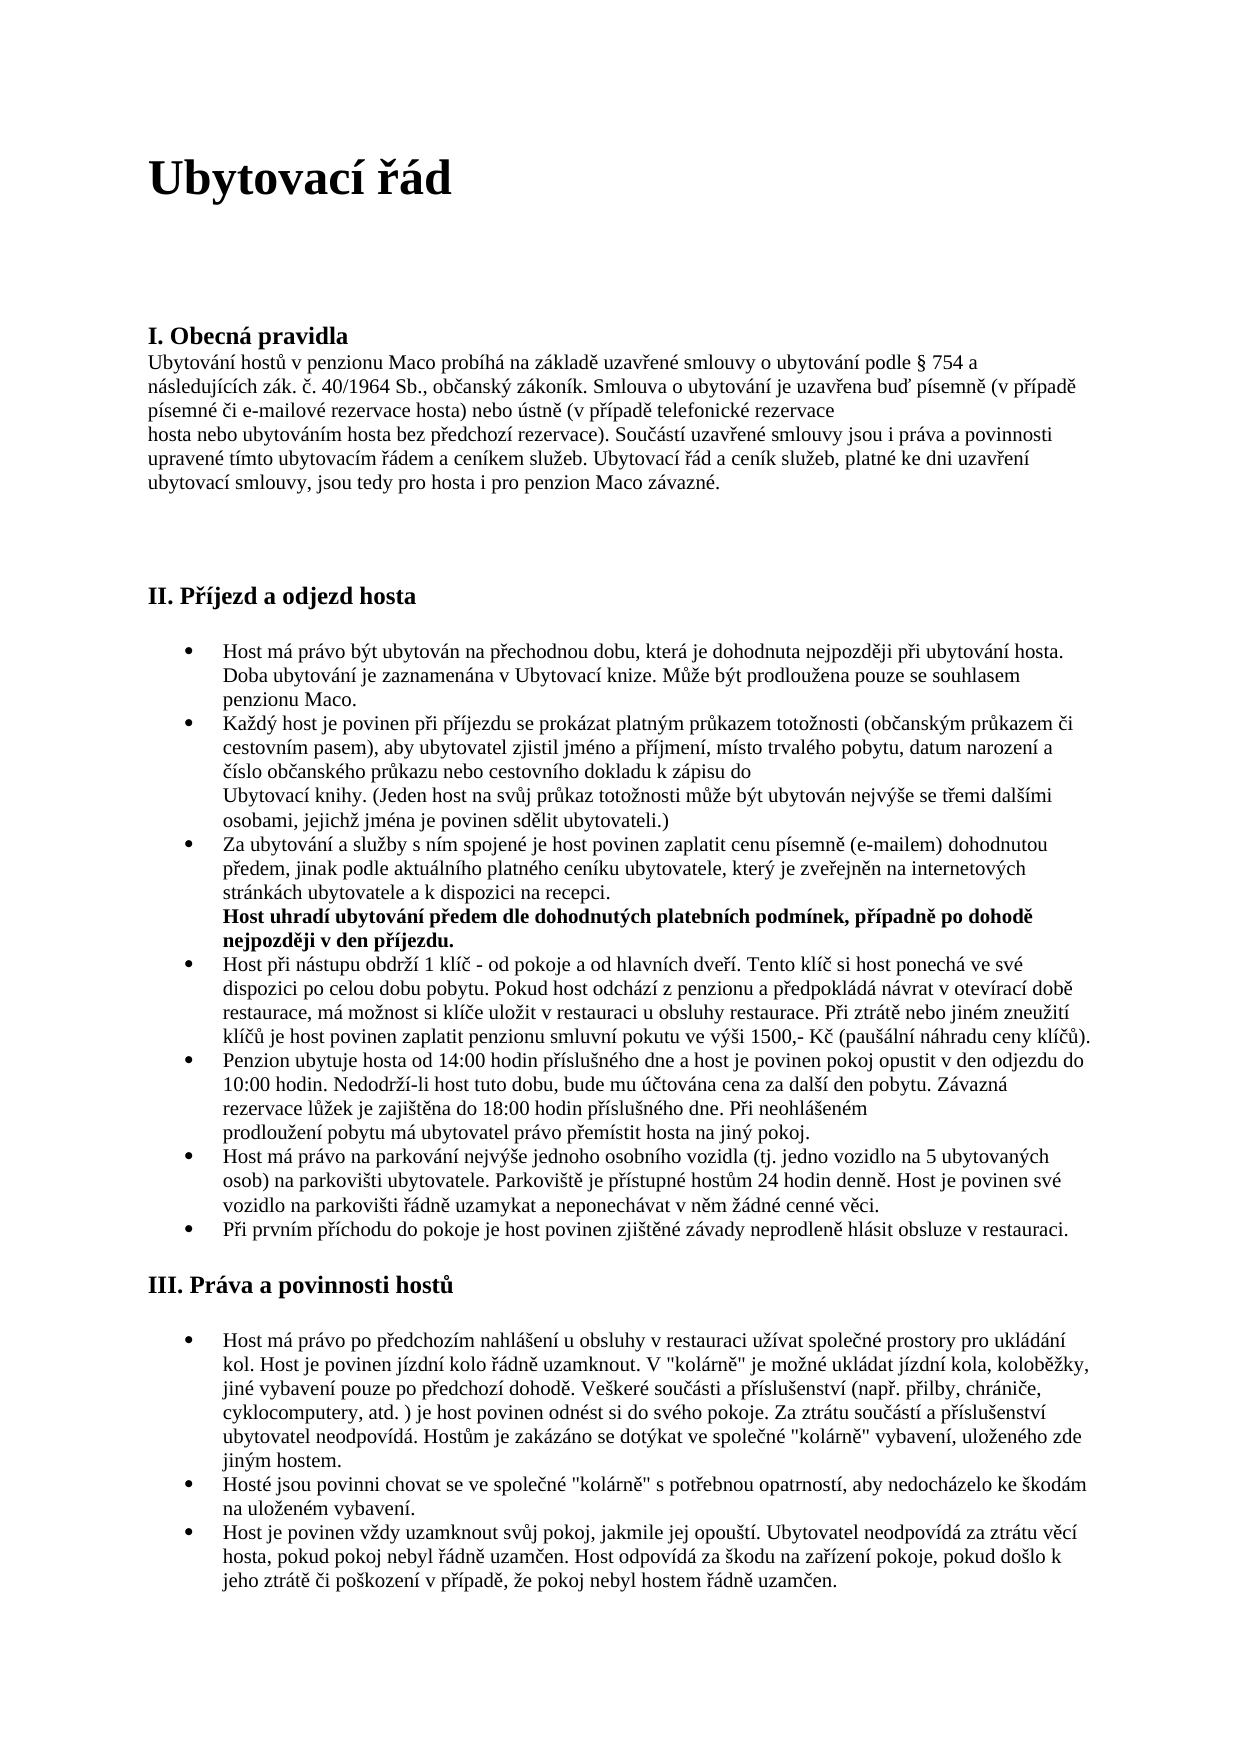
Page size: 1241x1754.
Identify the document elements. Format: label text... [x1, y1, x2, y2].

list Host má právo po předchozím nahlášení u obsluhy v restauraci užívat společné prostory pro ukládání kol. Host je povinen jízdní kolo řádně uzamknout. V "kolárně" je možné ukládat jízdní kola, koloběžky, jiné vybavení pouze po předchozí dohodě. Veškeré součásti a příslušenství (např. přilby, chrániče, cyklocomputery, atd. ) je host povinen odnést si do svého pokoje. Za ztrátu součástí a příslušenství ubytovatel neodpovídá. Hostům je zakázáno se dotýkat ve společné "kolárně" vybavení, uloženého zde jiným hostem. [185, 1328, 1093, 1472]
text II. Příjezd a odjezd hosta [148, 581, 1093, 610]
list Při prvním příchodu do pokoje je host povinen zjištěné závady neprodleně hlásit obsluze v restauraci. [185, 1217, 1093, 1241]
text I. Obecná pravidla Ubytování hostů v penzionu Maco probíhá na základě uzavřené smlouvy o ubytování podle § 754 a následujících zák. č. 40/1964 Sb., občanský zákoník. Smlouva o ubytování je uzavřena buď písemně (v případě písemné či e-mailové rezervace hosta) nebo ústně (v případě telefonické rezervace hosta nebo ubytováním hosta bez předchozí rezervace). Součástí uzavřené smlouvy jsou i práva a povinnosti upravené tímto ubytovacím řádem a ceníkem služeb. Ubytovací řád a ceník služeb, platné ke dni uzavření ubytovací smlouvy, jsou tedy pro hosta i pro penzion Maco závazné. [148, 292, 1093, 494]
list Host má právo na parkování nejvýše jednoho osobního vozidla (tj. jedno vozidlo na 5 ubytovaných osob) na parkovišti ubytovatele. Parkoviště je přístupné hostům 24 hodin denně. Host je povinen své vozidlo na parkovišti řádně uzamykat a neponechávat v něm žádné cenné věci. [185, 1144, 1093, 1217]
list Host má právo být ubytován na přechodnou dobu, která je dohodnuta nejpozději při ubytování hosta. Doba ubytování je zaznamenána v Ubytovací knize. Může být prodloužena pouze se souhlasem penzionu Maco. [185, 639, 1093, 711]
list Za ubytování a služby s ním spojené je host povinen zaplatit cenu písemně (e-mailem) dohodnutou předem, jinak podle aktuálního platného ceníku ubytovatele, který je zveřejněn na internetových stránkách ubytovatele a k dispozici na recepci. Host uhradí ubytování předem dle dohodnutých platebních podmínek, případně po dohodě nejpozději v den příjezdu. [185, 832, 1093, 952]
list Hosté jsou povinni chovat se ve společné "kolárně" s potřebnou opatrností, aby nedocházelo ke škodám na uloženém vybavení. [185, 1472, 1093, 1520]
list Host při nástupu obdrží 1 klíč - od pokoje a od hlavních dveří. Tento klíč si host ponechá ve své dispozici po celou dobu pobytu. Pokud host odchází z penzionu a předpokládá návrat v otevírací době restaurace, má možnost si klíče uložit v restauraci u obsluhy restaurace. Při ztrátě nebo jiném zneužití klíčů je host povinen zaplatit penzionu smluvní pokutu ve výši 1500,- Kč (paušální náhradu ceny klíčů). [185, 952, 1093, 1048]
text III. Práva a povinnosti hostů [148, 1270, 1093, 1298]
list Penzion ubytuje hosta od 14:00 hodin příslušného dne a host je povinen pokoj opustit v den odjezdu do 10:00 hodin. Nedodrží-li host tuto dobu, bude mu účtována cena za další den pobytu. Závazná rezervace lůžek je zajištěna do 18:00 hodin příslušného dne. Při neohlášeném prodloužení pobytu má ubytovatel právo přemístit hosta na jiný pokoj. [185, 1048, 1093, 1144]
text Ubytovací řád [148, 148, 1093, 205]
list Host je povinen vždy uzamknout svůj pokoj, jakmile jej opouští. Ubytovatel neodpovídá za ztrátu věcí hosta, pokud pokoj nebyl řádně uzamčen. Host odpovídá za škodu na zařízení pokoje, pokud došlo k jeho ztrátě či poškození v případě, že pokoj nebyl hostem řádně uzamčen. [185, 1520, 1093, 1592]
list Každý host je povinen při příjezdu se prokázat platným průkazem totožnosti (občanským průkazem či cestovním pasem), aby ubytovatel zjistil jméno a příjmení, místo trvalého pobytu, datum narození a číslo občanského průkazu nebo cestovního dokladu k zápisu do Ubytovací knihy. (Jeden host na svůj průkaz totožnosti může být ubytován nejvýše se třemi dalšími osobami, jejichž jména je povinen sdělit ubytovateli.) [185, 711, 1093, 832]
